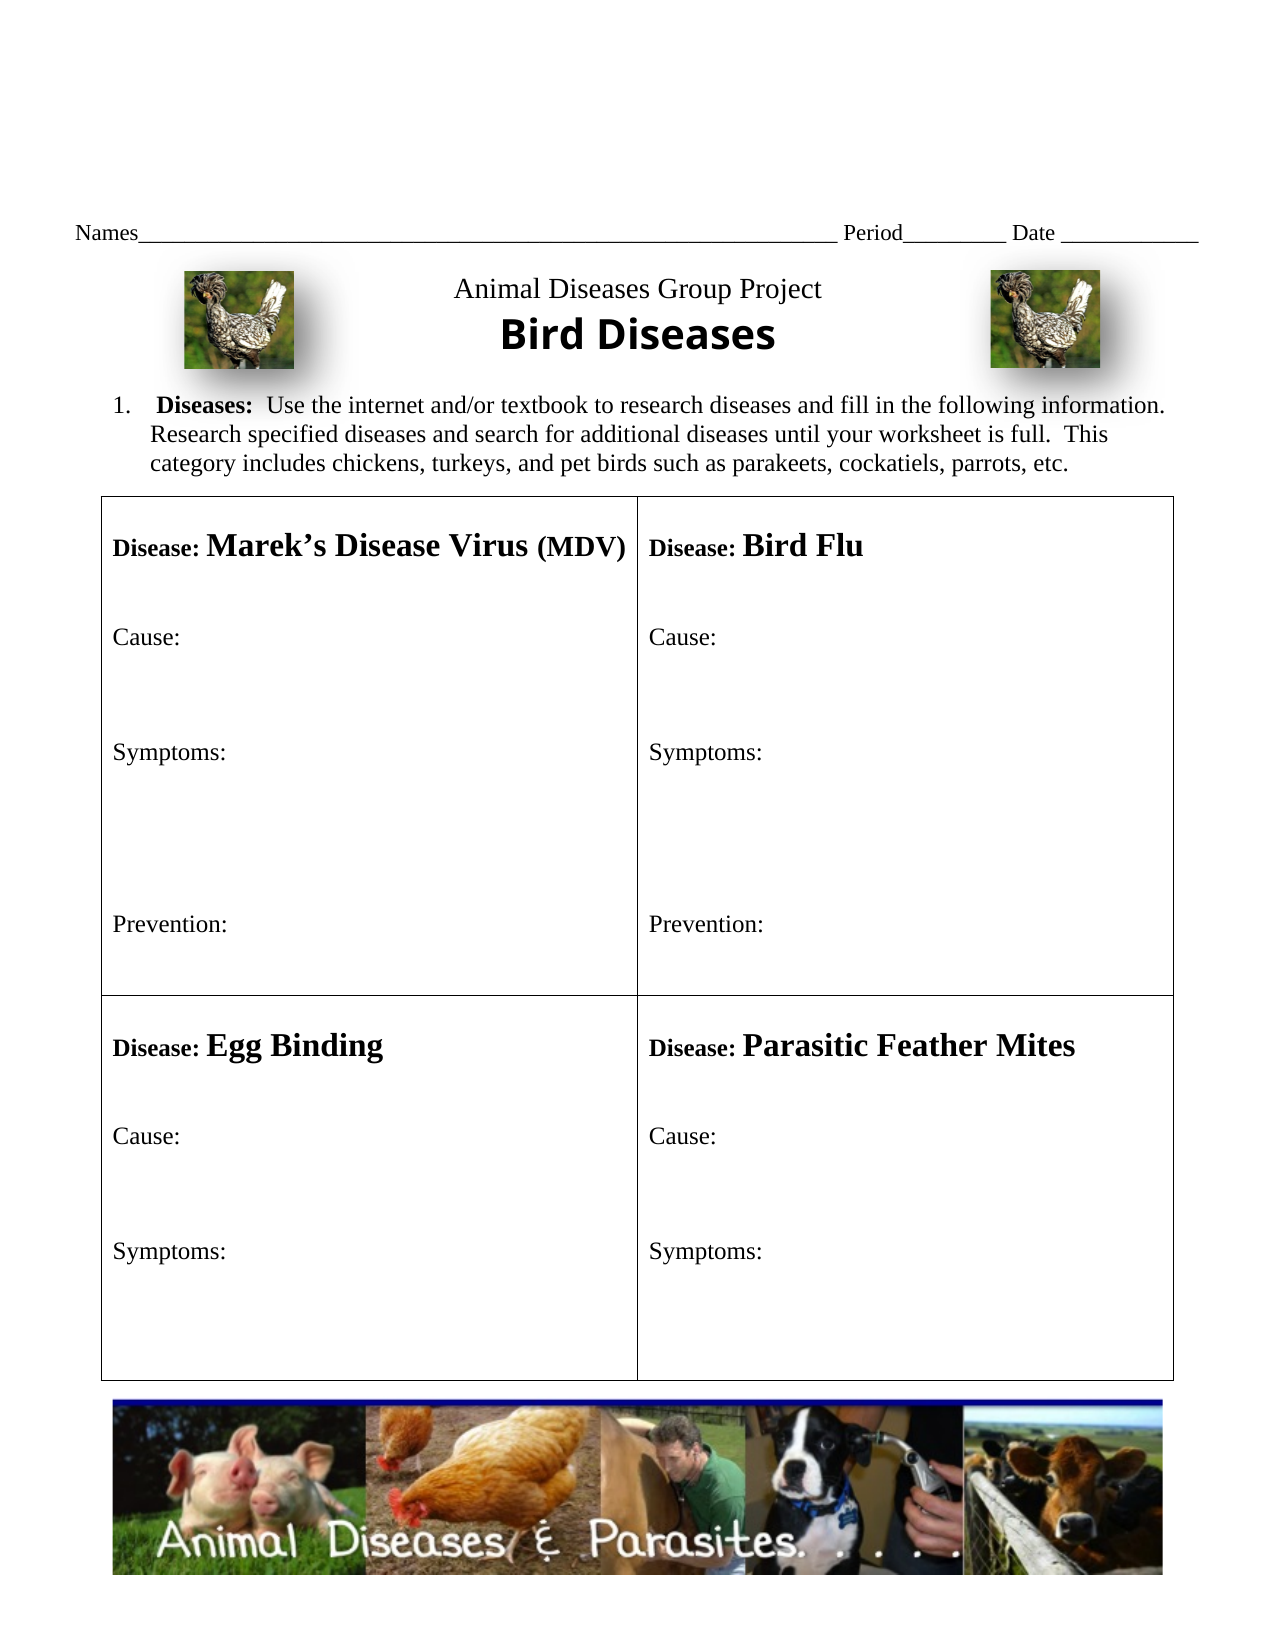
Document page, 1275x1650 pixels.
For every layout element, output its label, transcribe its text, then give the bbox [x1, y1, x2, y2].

picture [112, 1396, 1163, 1575]
table_cell Disease: Egg Binding Cause: Symptoms: Prevention: [102, 996, 637, 1380]
list Diseases: Use the internet and/or textbook to research diseases and fill in the following information. Research specified diseases and search for additional diseases until your worksheet is full. This category includes chickens, turkeys, and pet birds such as parakeets, cockatiels, parrots, etc. [112, 391, 1200, 477]
picture [184, 362, 294, 369]
table_cell Disease: Parasitic Feather Mites Cause: Symptoms: Prevention: [638, 996, 1173, 1380]
text Bird Diseases [75, 305, 1200, 362]
text Animal Diseases Group Project [75, 271, 1200, 305]
table_header Disease: Marek’s Disease Virus (MDV) Cause: Symptoms: Prevention: [102, 497, 637, 995]
text Names_____________________________________________________________ Period_________ Date ____________ [75, 219, 1200, 245]
picture [990, 362, 1101, 368]
table_header Disease: Bird Flu Cause: Symptoms: Prevention: [638, 497, 1173, 995]
